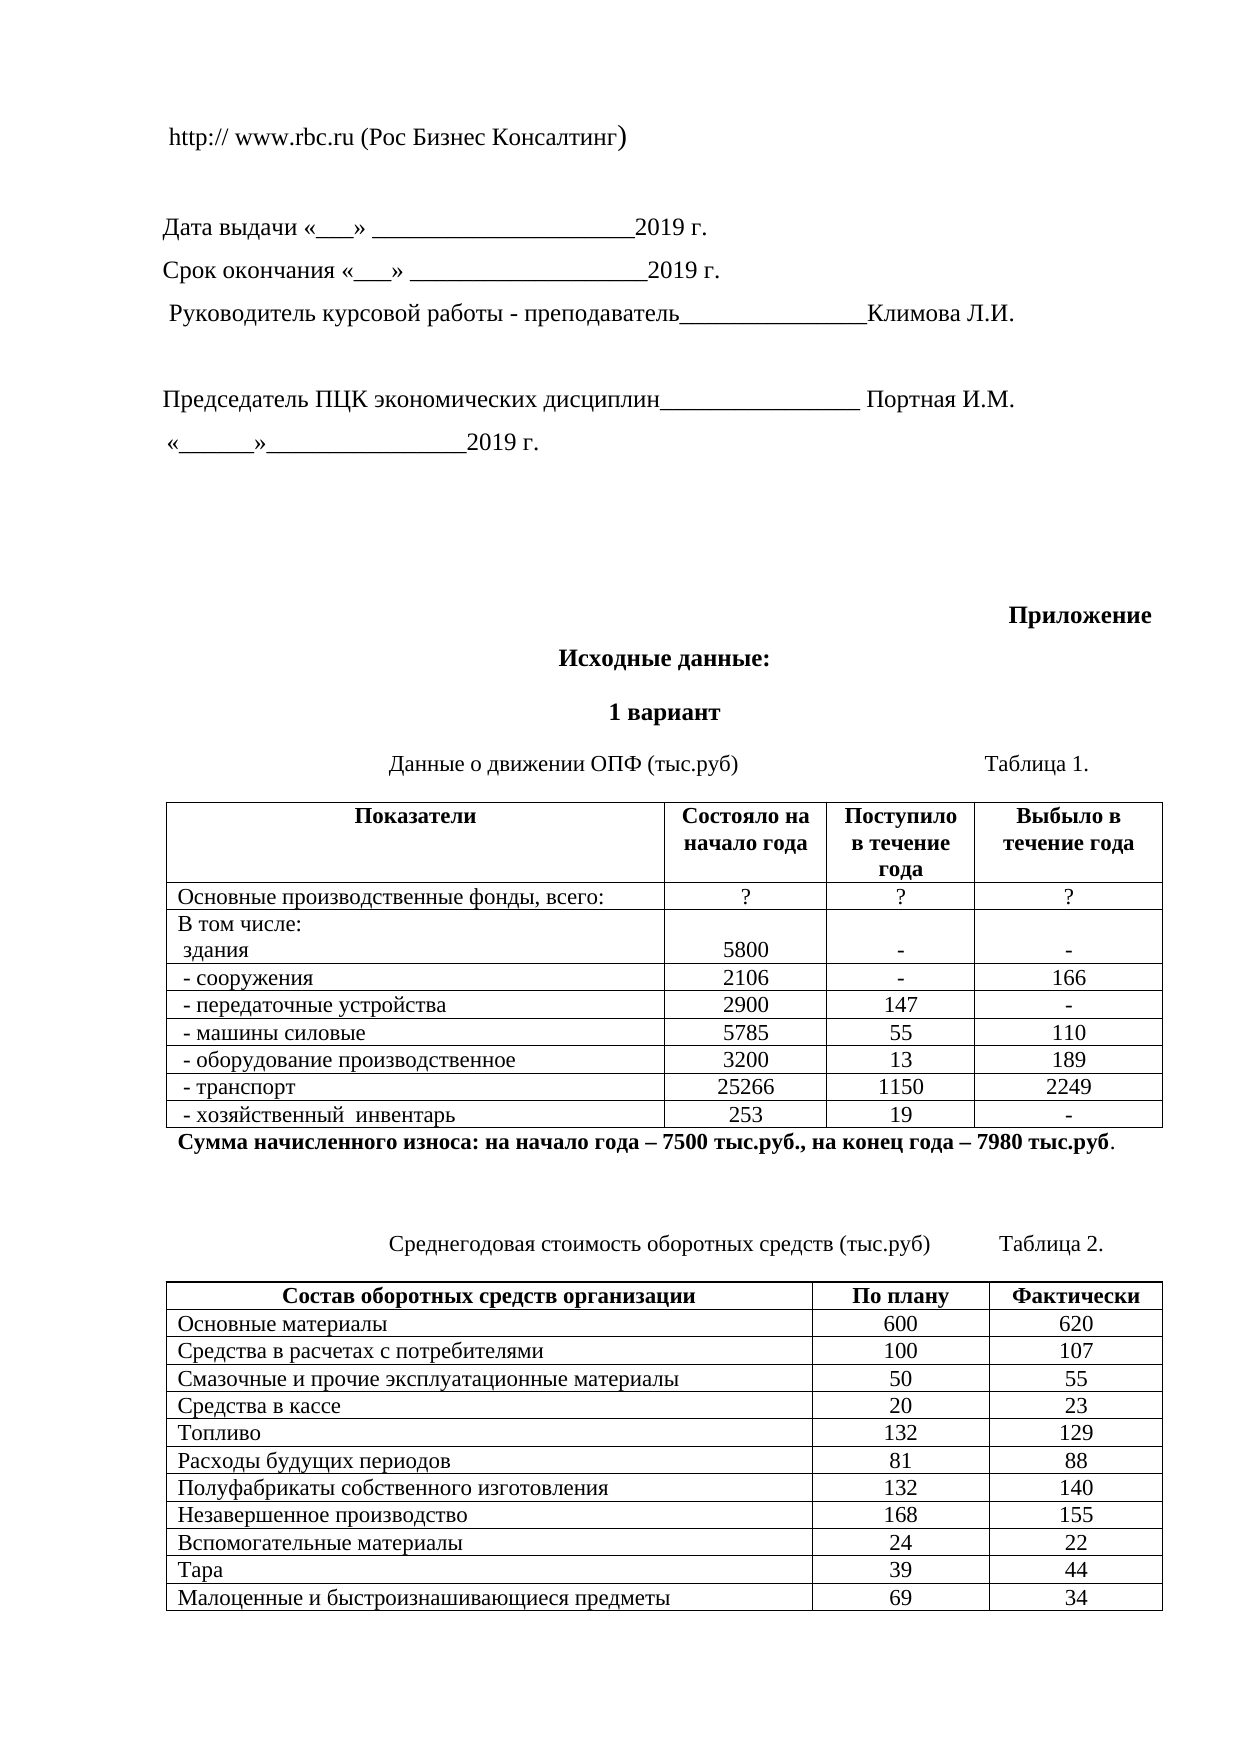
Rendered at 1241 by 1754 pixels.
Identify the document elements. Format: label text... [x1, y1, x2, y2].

table_cell 81 [813, 1447, 989, 1473]
table_cell - [975, 910, 1162, 963]
table_cell 129 [990, 1419, 1162, 1446]
text 1 вариант [177, 697, 1152, 725]
table_cell - передаточные устройства [167, 991, 664, 1018]
table_cell Расходы будущих периодов [167, 1447, 812, 1473]
table_header По плану [813, 1283, 989, 1309]
table_cell 24 [813, 1529, 989, 1555]
table_cell - оборудование производственное [167, 1046, 664, 1072]
table_cell - [827, 910, 974, 963]
table_cell 50 [813, 1365, 989, 1391]
table_cell ? [827, 883, 974, 909]
text Данные о движении ОПФ (тыс.руб) Таблица 1. [177, 751, 1152, 777]
table_cell 100 [813, 1337, 989, 1363]
list Руководитель курсовой работы - преподаватель_______________Климова Л.И. [162, 298, 1152, 327]
table_cell Средства в расчетах с потребителями [167, 1337, 812, 1363]
table_cell 132 [813, 1419, 989, 1446]
list http:// www.rbc.ru (Рос Бизнес Консалтинг) [125, 118, 1152, 152]
table_cell 189 [975, 1046, 1162, 1072]
table_cell Малоценные и быстроизнашивающиеся предметы [167, 1584, 812, 1610]
table_cell 20 [813, 1392, 989, 1418]
table_cell Вспомогательные материалы [167, 1529, 812, 1555]
table_cell 13 [827, 1046, 974, 1072]
table_cell Смазочные и прочие эксплуатационные материалы [167, 1365, 812, 1391]
text Исходные данные: [177, 643, 1152, 672]
table_cell 3200 [665, 1046, 826, 1072]
table_header Показатели [167, 803, 664, 882]
table_header Состояло на начало года [665, 803, 826, 882]
table_cell 34 [990, 1584, 1162, 1610]
table_cell 147 [827, 991, 974, 1018]
list Срок окончания «___» ___________________2019 г. [162, 255, 1152, 283]
list Приложение [148, 600, 1152, 628]
table_cell 1150 [827, 1074, 974, 1100]
table_cell - [975, 991, 1162, 1018]
table_header Выбыло в течение года [975, 803, 1162, 882]
table_cell 110 [975, 1019, 1162, 1045]
table_cell ? [975, 883, 1162, 909]
table_cell 155 [990, 1502, 1162, 1528]
table_cell - [827, 964, 974, 990]
table_cell 132 [813, 1474, 989, 1501]
table_cell 2106 [665, 964, 826, 990]
table_cell 44 [990, 1556, 1162, 1583]
table_cell ? [665, 883, 826, 909]
table_cell - машины силовые [167, 1019, 664, 1045]
table_cell Средства в кассе [167, 1392, 812, 1418]
table_cell Незавершенное производство [167, 1502, 812, 1528]
table_header Состав оборотных средств организации [167, 1283, 812, 1309]
list Председатель ПЦК экономических дисциплин________________ Портная И.М. [162, 384, 1152, 413]
table_cell Полуфабрикаты собственного изготовления [167, 1474, 812, 1501]
table_cell - хозяйственный инвентарь [167, 1101, 664, 1127]
table_cell 620 [990, 1310, 1162, 1336]
table_cell 25266 [665, 1074, 826, 1100]
table_cell Основные производственные фонды, всего: [167, 883, 664, 909]
table_cell 600 [813, 1310, 989, 1336]
table_cell В том числе: здания [167, 910, 664, 963]
table_cell 2900 [665, 991, 826, 1018]
table_cell Тара [167, 1556, 812, 1583]
table_cell - транспорт [167, 1074, 664, 1100]
text Среднегодовая стоимость оборотных средств (тыс.руб) Таблица 2. [177, 1230, 1152, 1257]
table_cell 5785 [665, 1019, 826, 1045]
list Дата выдачи «___» _____________________2019 г. [162, 212, 1152, 240]
list «______»________________2019 г. [148, 427, 1152, 456]
table_header Поступило в течение года [827, 803, 974, 882]
table_cell 22 [990, 1529, 1162, 1555]
table_cell 69 [813, 1584, 989, 1610]
table_cell 107 [990, 1337, 1162, 1363]
table_cell - сооружения [167, 964, 664, 990]
table_cell Топливо [167, 1419, 812, 1446]
table_cell 55 [990, 1365, 1162, 1391]
text Сумма начисленного износа: на начало года – 7500 тыс.руб., на конец года – 7980 тыс.руб. [177, 1128, 1152, 1154]
table_cell 88 [990, 1447, 1162, 1473]
table_header Фактически [990, 1283, 1162, 1309]
table_cell - [975, 1101, 1162, 1127]
table_cell 19 [827, 1101, 974, 1127]
table_cell 55 [827, 1019, 974, 1045]
table_cell 168 [813, 1502, 989, 1528]
table_cell 2249 [975, 1074, 1162, 1100]
table_cell 166 [975, 964, 1162, 990]
table_cell 140 [990, 1474, 1162, 1501]
table_cell 39 [813, 1556, 989, 1583]
table_cell 5800 [665, 910, 826, 963]
table_cell 23 [990, 1392, 1162, 1418]
table_cell 253 [665, 1101, 826, 1127]
table_cell Основные материалы [167, 1310, 812, 1336]
